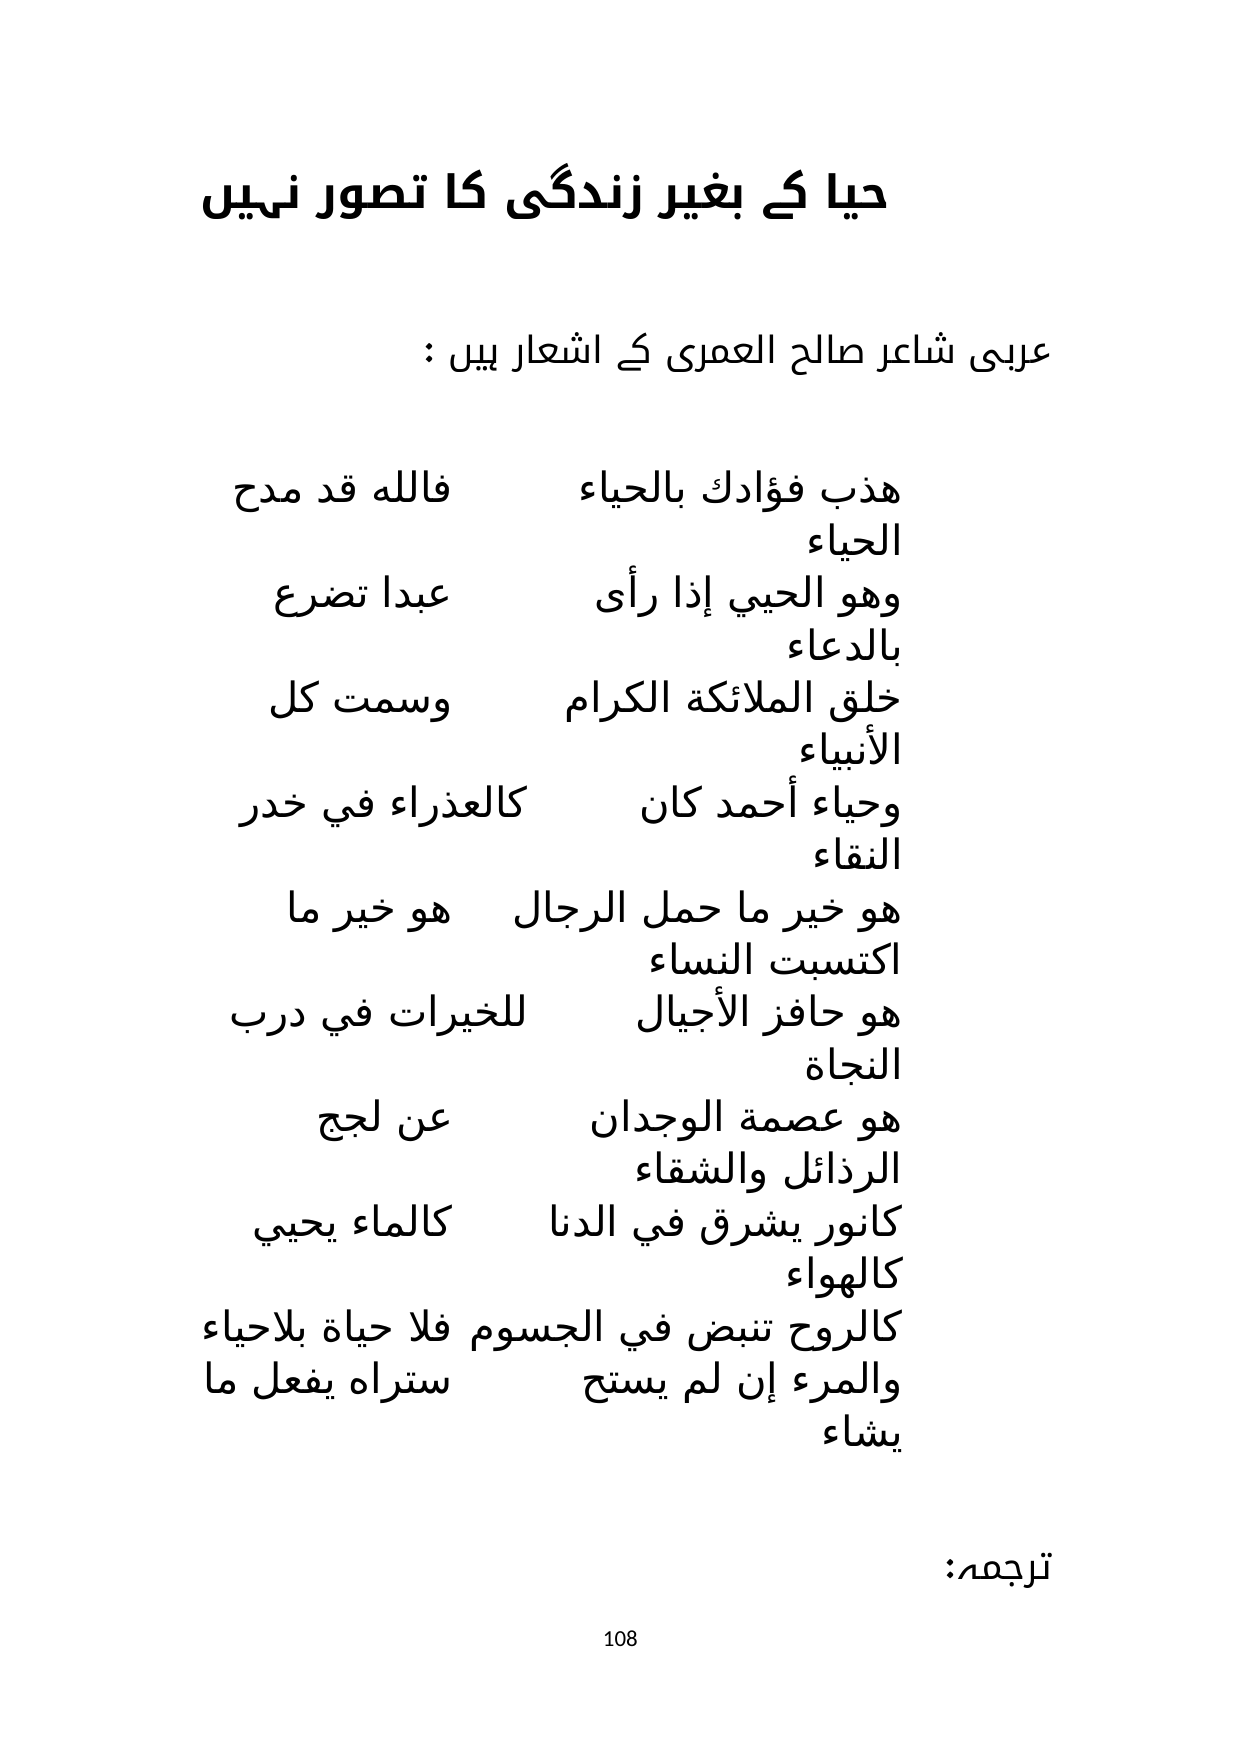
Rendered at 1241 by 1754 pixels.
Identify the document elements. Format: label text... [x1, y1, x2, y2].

list هو حافز الأجيال للخيرات في درب النجاة [187, 988, 903, 1089]
text ترجمہ: [187, 1531, 1053, 1603]
list حیا کے بغیر زندگی کا تصور نہیں [187, 150, 903, 237]
list كالروح تنبض في الجسوم فلا حياة بلاحياء [187, 1302, 903, 1351]
list وهو الحيي إذا رأى عبدا تضرع بالدعاء [187, 569, 903, 670]
list هو عصمة الوجدان عن لجج الرذائل والشقاء [187, 1093, 903, 1194]
list وحياء أحمد كان كالعذراء في خدر النقاء [187, 778, 903, 879]
list هو خير ما حمل الرجال هو خير ما اكتسبت النساء [187, 883, 903, 984]
list خلق الملائكة الكرام وسمت كل الأنبياء [187, 674, 903, 775]
list والمرء إن لم يستح ستراه يفعل ما يشاء [187, 1355, 903, 1456]
text عربی شاعر صالح العمری کے اشعار ہیں : [187, 316, 1053, 387]
list كانور يشرق في الدنا كالماء يحيي كالهواء [187, 1198, 903, 1299]
list هذب فؤادك بالحياء فالله قد مدح الحياء [187, 464, 903, 565]
